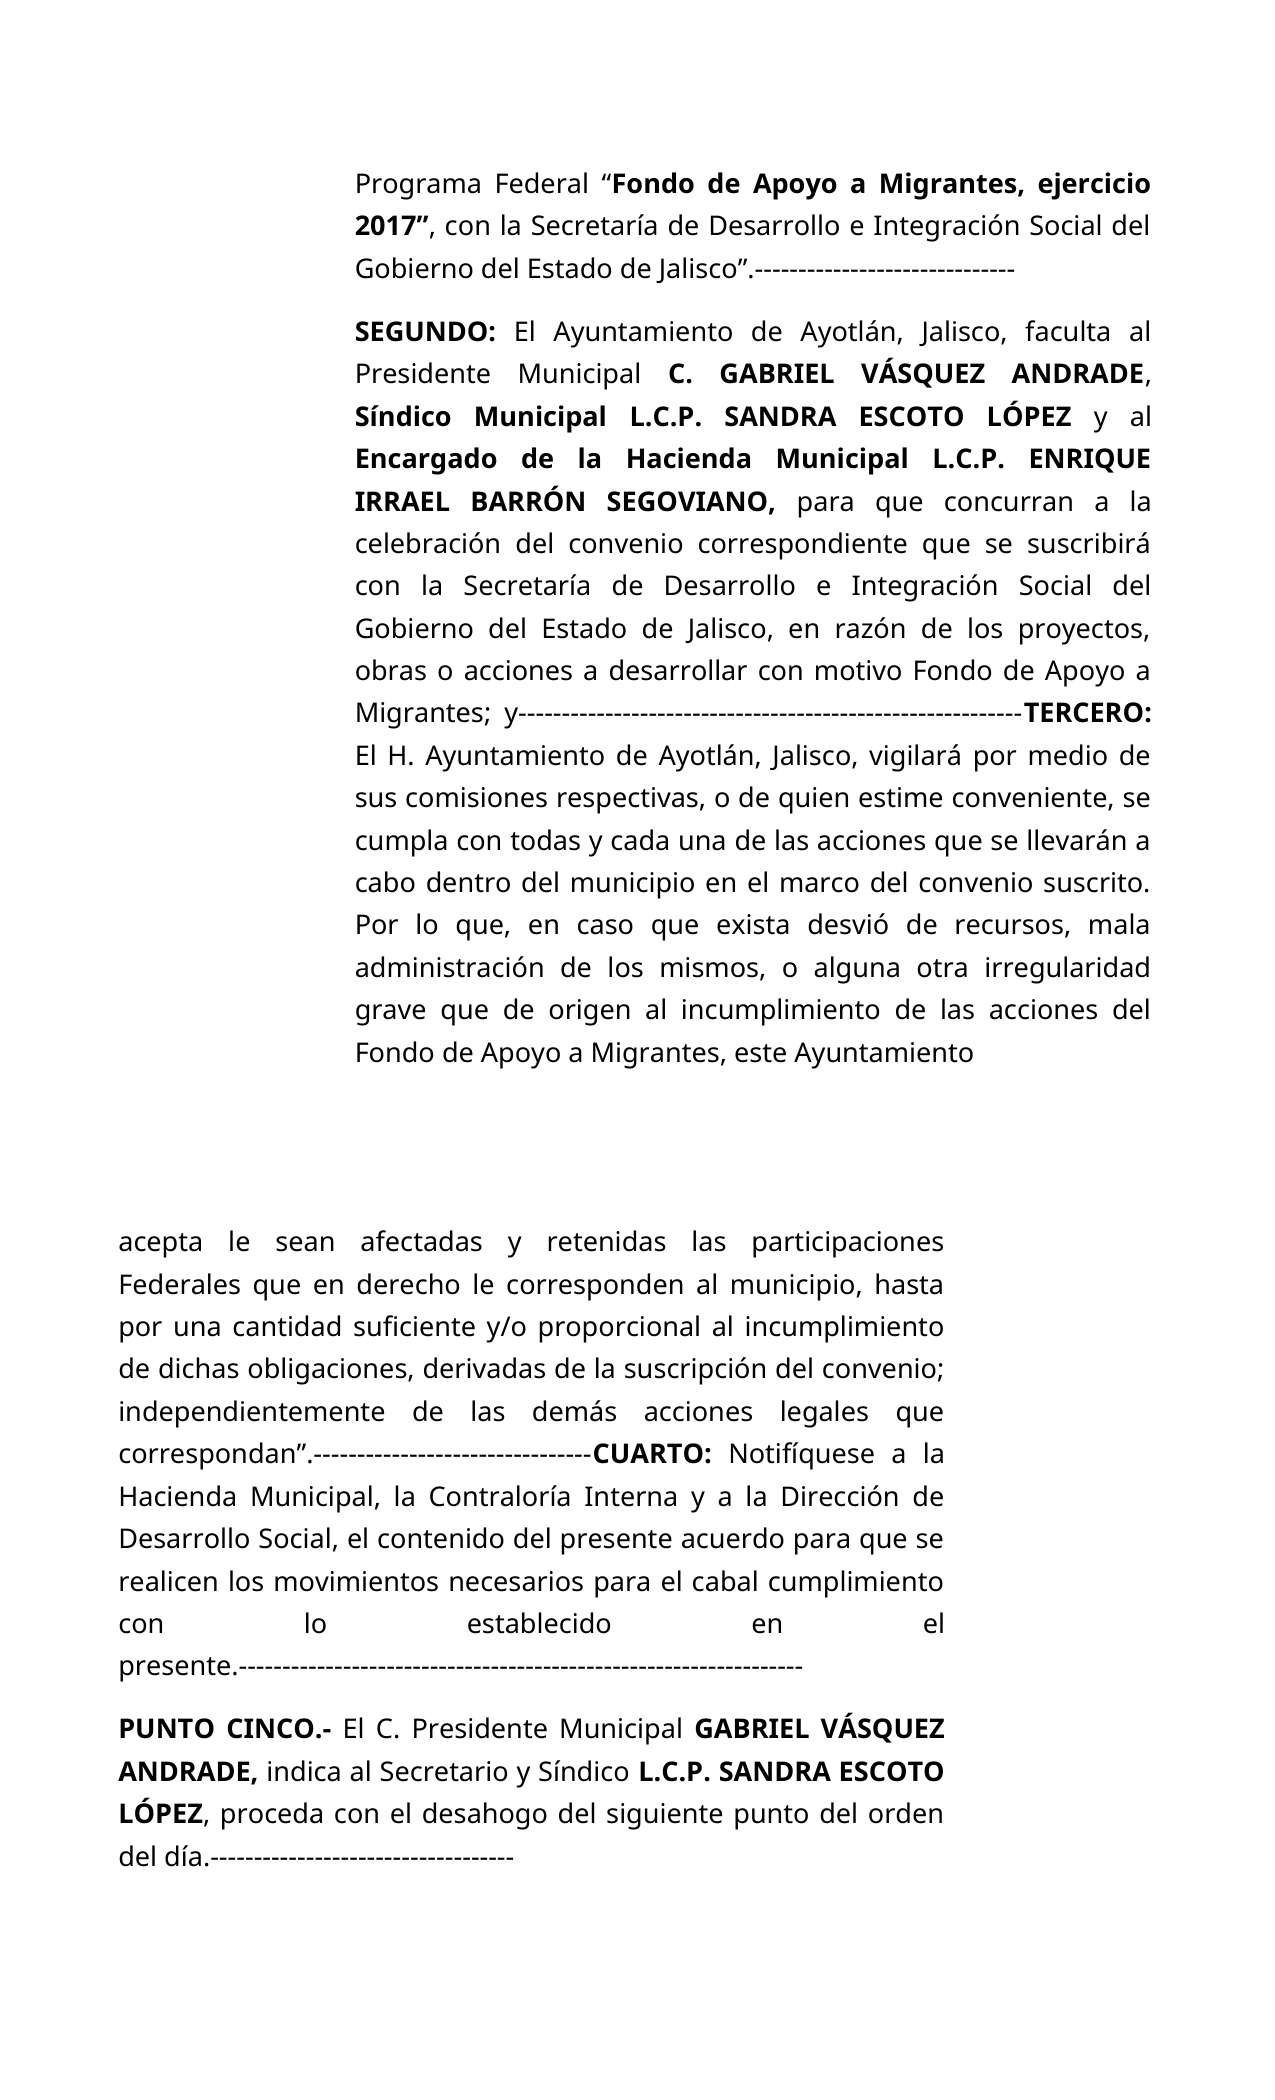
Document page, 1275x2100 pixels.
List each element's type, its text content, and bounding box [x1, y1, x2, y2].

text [354, 164, 1152, 286]
text acepta le sean afectadas y retenidas las participaciones Federales que en derecho le corresponden al municipio, hasta por una cantidad suficiente y/o proporcional al incumplimiento de dichas obligaciones, derivadas de la suscripción del convenio; independientemente de las demás acciones legales que correspondan”.--------------------------------CUARTO: Notifíquese a la Hacienda Municipal, la Contraloría Interna y a la Dirección de Desarrollo Social, el contenido del presente acuerdo para que se realicen los movimientos necesarios para el cabal cumplimiento con lo establecido en el presente.----------------------------------------------------------------- [118, 1223, 945, 1684]
text SEGUNDO: El Ayuntamiento de Ayotlán, Jalisco, faculta al Presidente Municipal C. GABRIEL VÁSQUEZ ANDRADE, Síndico Municipal L.C.P. SANDRA ESCOTO LÓPEZ y al Encargado de la Hacienda Municipal L.C.P. ENRIQUE IRRAEL BARRÓN SEGOVIANO, para que concurran a la celebración del convenio correspondiente que se suscribirá con la Secretaría de Desarrollo e Integración Social del Gobierno del Estado de Jalisco, en razón de los proyectos, obras o acciones a desarrollar con motivo Fondo de Apoyo a Migrantes; y----------------------------------------------------------TERCERO: El H. Ayuntamiento de Ayotlán, Jalisco, vigilará por medio de sus comisiones respectivas, o de quien estime conveniente, se cumpla con todas y cada una de las acciones que se llevarán a cabo dentro del municipio en el marco del convenio suscrito. Por lo que, en caso que exista desvió de recursos, mala administración de los mismos, o alguna otra irregularidad grave que de origen al incumplimiento de las acciones del Fondo de Apoyo a Migrantes, este Ayuntamiento [354, 312, 1152, 1070]
text PUNTO CINCO.- El C. Presidente Municipal GABRIEL VÁSQUEZ ANDRADE, indica al Secretario y Síndico L.C.P. SANDRA ESCOTO LÓPEZ, proceda con el desahogo del siguiente punto del orden del día.----------------------------------- [118, 1710, 945, 1874]
